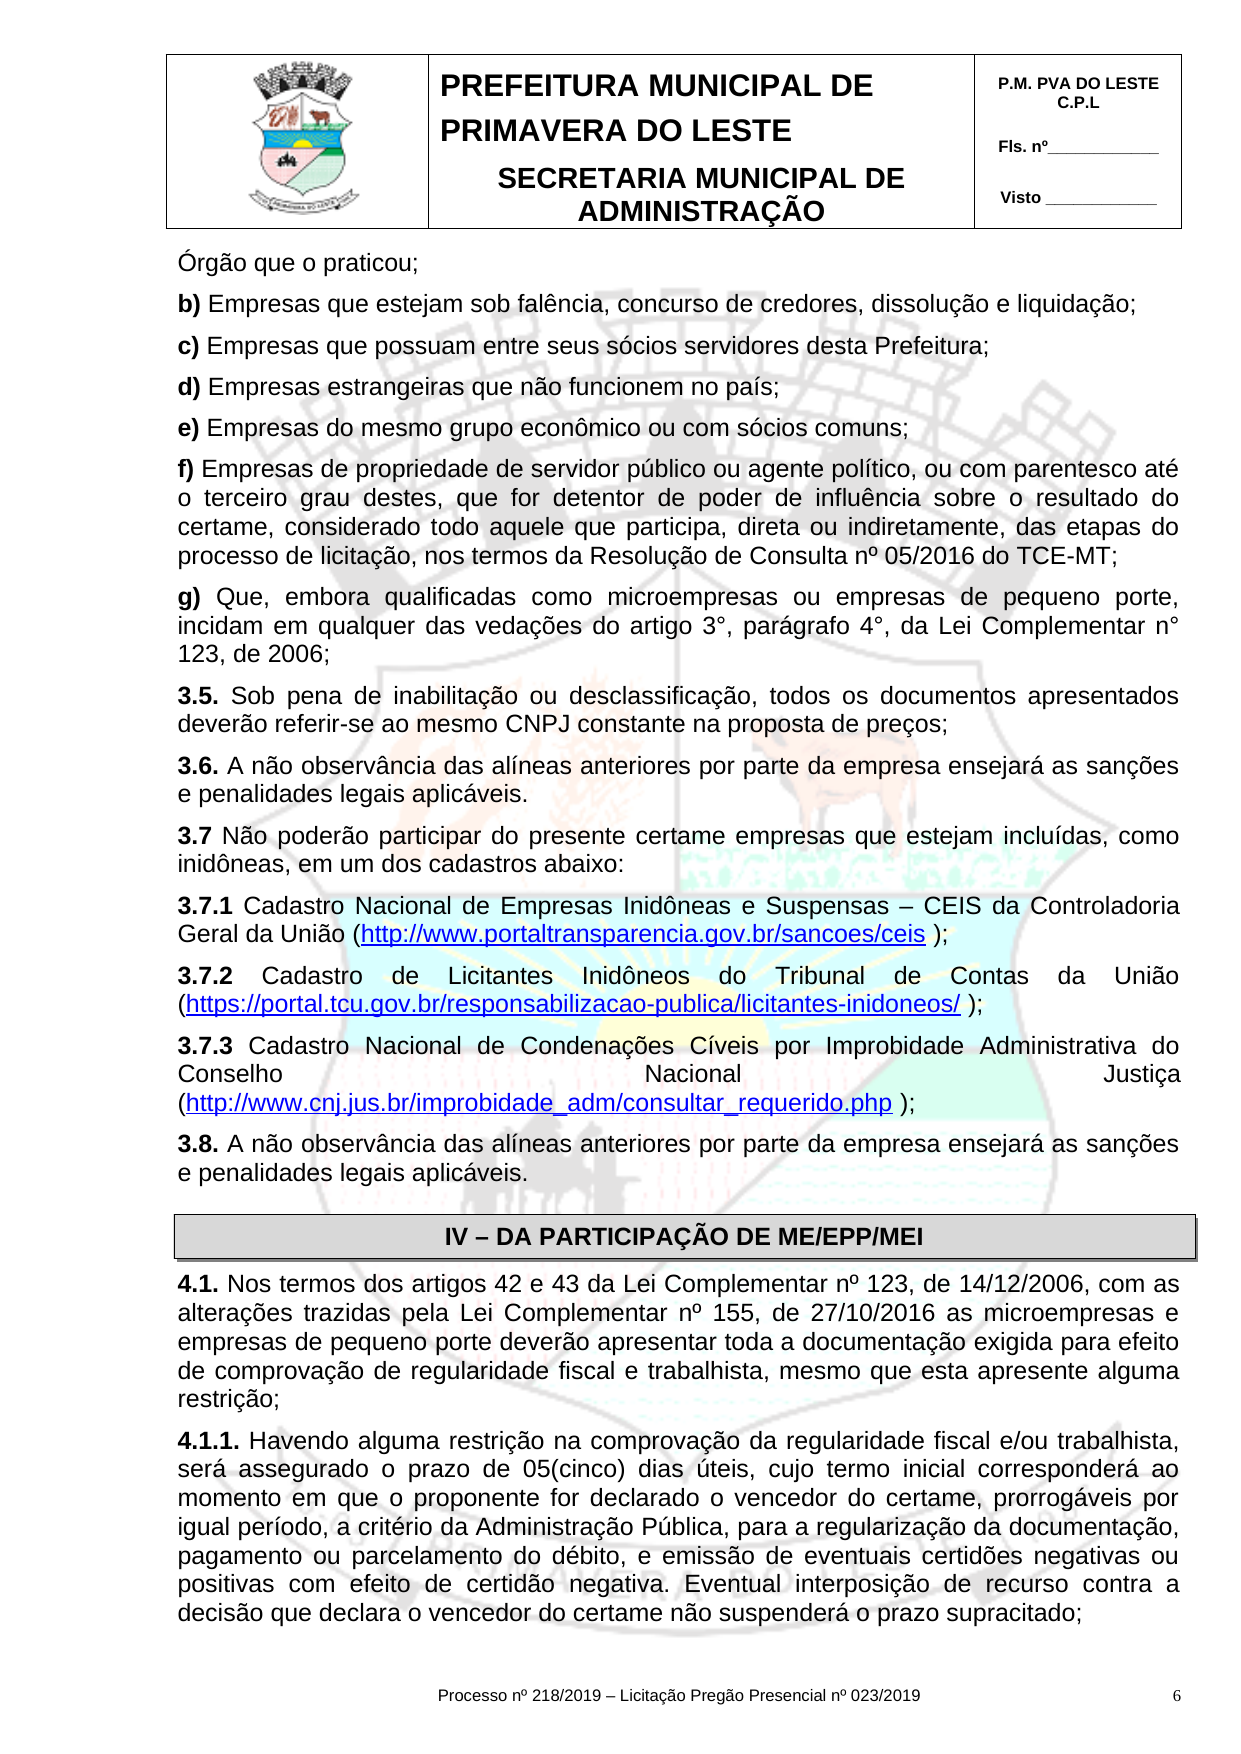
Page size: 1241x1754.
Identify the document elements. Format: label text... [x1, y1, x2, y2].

text c) Empresas que possuam entre seus sócios servidores desta Prefeitura; [177, 331, 1181, 359]
text e) Empresas do mesmo grupo econômico ou com sócios comuns; [177, 413, 1181, 442]
text 4.1. Nos termos dos artigos 42 e 43 da Lei Complementar nº 123, de 14/12/2006, com as alterações trazidas pela Lei Complementar nº 155, de 27/10/2016 as microempresas e empresas de pequeno porte deverão apresentar toda a documentação exigida para efeito de comprovação de regularidade fiscal e trabalhista, mesmo que esta apresente alguma restrição; [177, 1269, 1181, 1413]
text 3.5. Sob pena de inabilitação ou desclassificação, todos os documentos apresentados deverão referir-se ao mesmo CNPJ constante na proposta de preços; [177, 681, 1181, 738]
text 3.8. A não observância das alíneas anteriores por parte da empresa ensejará as sanções e penalidades legais aplicáveis. [177, 1129, 1181, 1187]
text b) Empresas que estejam sob falência, concurso de credores, dissolução e liquidação; [177, 289, 1181, 318]
picture [242, 60, 363, 215]
text f) Empresas de propriedade de servidor público ou agente político, ou com parentesco até o terceiro grau destes, que for detentor de poder de influência sobre o resultado do certame, considerado todo aquele que participa, direta ou indiretamente, das etapas do processo de licitação, nos termos da Resolução de Consulta nº 05/2016 do TCE-MT; [177, 454, 1181, 569]
text 3.6. A não observância das alíneas anteriores por parte da empresa ensejará as sanções e penalidades legais aplicáveis. [177, 751, 1181, 808]
text g) Que, embora qualificadas como microempresas ou empresas de pequeno porte, incidam em qualquer das vedações do artigo 3°, parágrafo 4°, da Lei Complementar n° 123, de 2006; [177, 582, 1181, 668]
text 3.7 Não poderão participar do presente certame empresas que estejam incluídas, como inidôneas, em um dos cadastros abaixo: [177, 821, 1181, 878]
text 4.1.1. Havendo alguma restrição na comprovação da regularidade fiscal e/ou trabalhista, será assegurado o prazo de 05(cinco) dias úteis, cujo termo inicial corresponderá ao momento em que o proponente for declarado o vencedor do certame, prorrogáveis por igual período, a critério da Administração Pública, para a regularização da documentação, pagamento ou parcelamento do débito, e emissão de eventuais certidões negativas ou positivas com efeito de certidão negativa. Eventual interposição de recurso contra a decisão que declara o vencedor do certame não suspenderá o prazo supracitado; [177, 1426, 1181, 1627]
text d) Empresas estrangeiras que não funcionem no país; [177, 372, 1181, 401]
text 3.7.1 Cadastro Nacional de Empresas Inidôneas e Suspensas – CEIS da Controladoria Geral da União (http://www.portaltransparencia.gov.br/sancoes/ceis ); [177, 891, 1181, 948]
text 3.7.2 Cadastro de Licitantes Inidôneos do Tribunal de Contas da União (https://portal.tcu.gov.br/responsabilizacao-publica/licitantes-inidoneos/ ); [177, 961, 1181, 1018]
text 3.7.3 Cadastro Nacional de Condenações Cíveis por Improbidade Administrativa do Conselho Nacional Justiça (http://www.cnj.jus.br/improbidade_adm/consultar_requerido.php ); [177, 1031, 1181, 1117]
